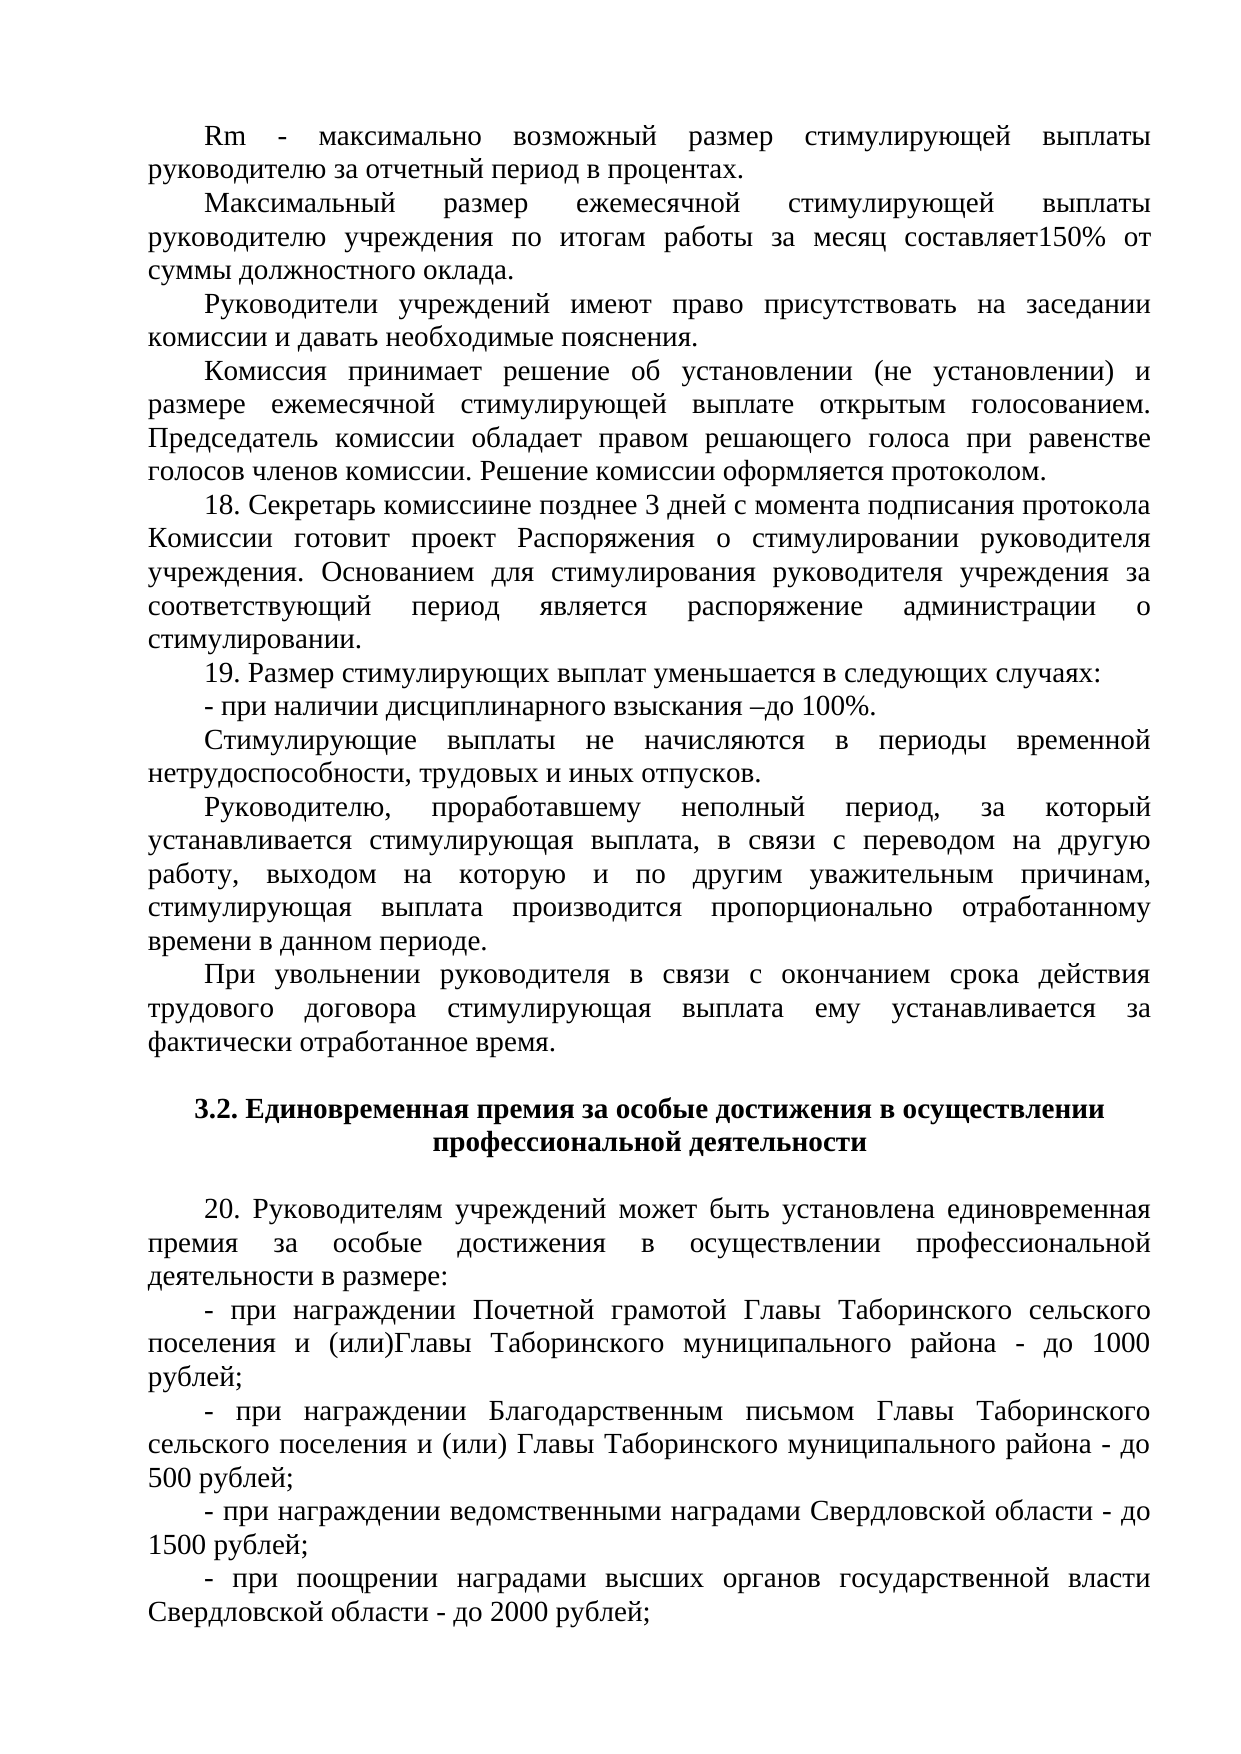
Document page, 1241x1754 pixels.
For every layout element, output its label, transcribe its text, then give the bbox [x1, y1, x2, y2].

text 3.2. Единовременная премия за особые достижения в осуществлении профессиональной деятельности [148, 1091, 1152, 1158]
text При увольнении руководителя в связи с окончанием срока действия трудового договора стимулирующая выплата ему устанавливается за фактически отработанное время. [148, 957, 1152, 1057]
text Комиссия принимает решение об установлении (не установлении) и размере ежемесячной стимулирующей выплате открытым голосованием. Председатель комиссии обладает правом решающего голоса при равенстве голосов членов комиссии. Решение комиссии оформляется протоколом. [148, 353, 1152, 487]
text - при награждении Благодарственным письмом Главы Таборинского сельского поселения и (или) Главы Таборинского муниципального района - до 500 рублей; [148, 1393, 1152, 1493]
text 20. Руководителям учреждений может быть установлена единовременная премия за особые достижения в осуществлении профессиональной деятельности в размере: [148, 1191, 1152, 1292]
text - при наличии дисциплинарного взыскания –до 100%. [148, 688, 1152, 722]
text Руководителю, проработавшему неполный период, за который устанавливается стимулирующая выплата, в связи с переводом на другую работу, выходом на которую и по другим уважительным причинам, стимулирующая выплата производится пропорционально отработанному времени в данном периоде. [148, 789, 1152, 957]
text - при награждении ведомственными наградами Свердловской области - до 1500 рублей; [148, 1493, 1152, 1560]
text Руководители учреждений имеют право присутствовать на заседании комиссии и давать необходимые пояснения. [148, 286, 1152, 353]
text - при поощрении наградами высших органов государственной власти Свердловской области - до 2000 рублей; [148, 1560, 1152, 1627]
text Максимальный размер ежемесячной стимулирующей выплаты руководителю учреждения по итогам работы за месяц составляет150% от суммы должностного оклада. [148, 185, 1152, 286]
text - при награждении Почетной грамотой Главы Таборинского сельского поселения и (или)Главы Таборинского муниципального района - до 1000 рублей; [148, 1292, 1152, 1393]
text 19. Размер стимулирующих выплат уменьшается в следующих случаях: [148, 655, 1152, 688]
text 18. Секретарь комиссиине позднее 3 дней с момента подписания протокола Комиссии готовит проект Распоряжения о стимулировании руководителя учреждения. Основанием для стимулирования руководителя учреждения за соответствующий период является распоряжение администрации о стимулировании. [148, 487, 1152, 655]
text Стимулирующие выплаты не начисляются в периоды временной нетрудоспособности, трудовых и иных отпусков. [148, 722, 1152, 789]
text Rm - максимально возможный размер стимулирующей выплаты руководителю за отчетный период в процентах. [148, 118, 1152, 185]
